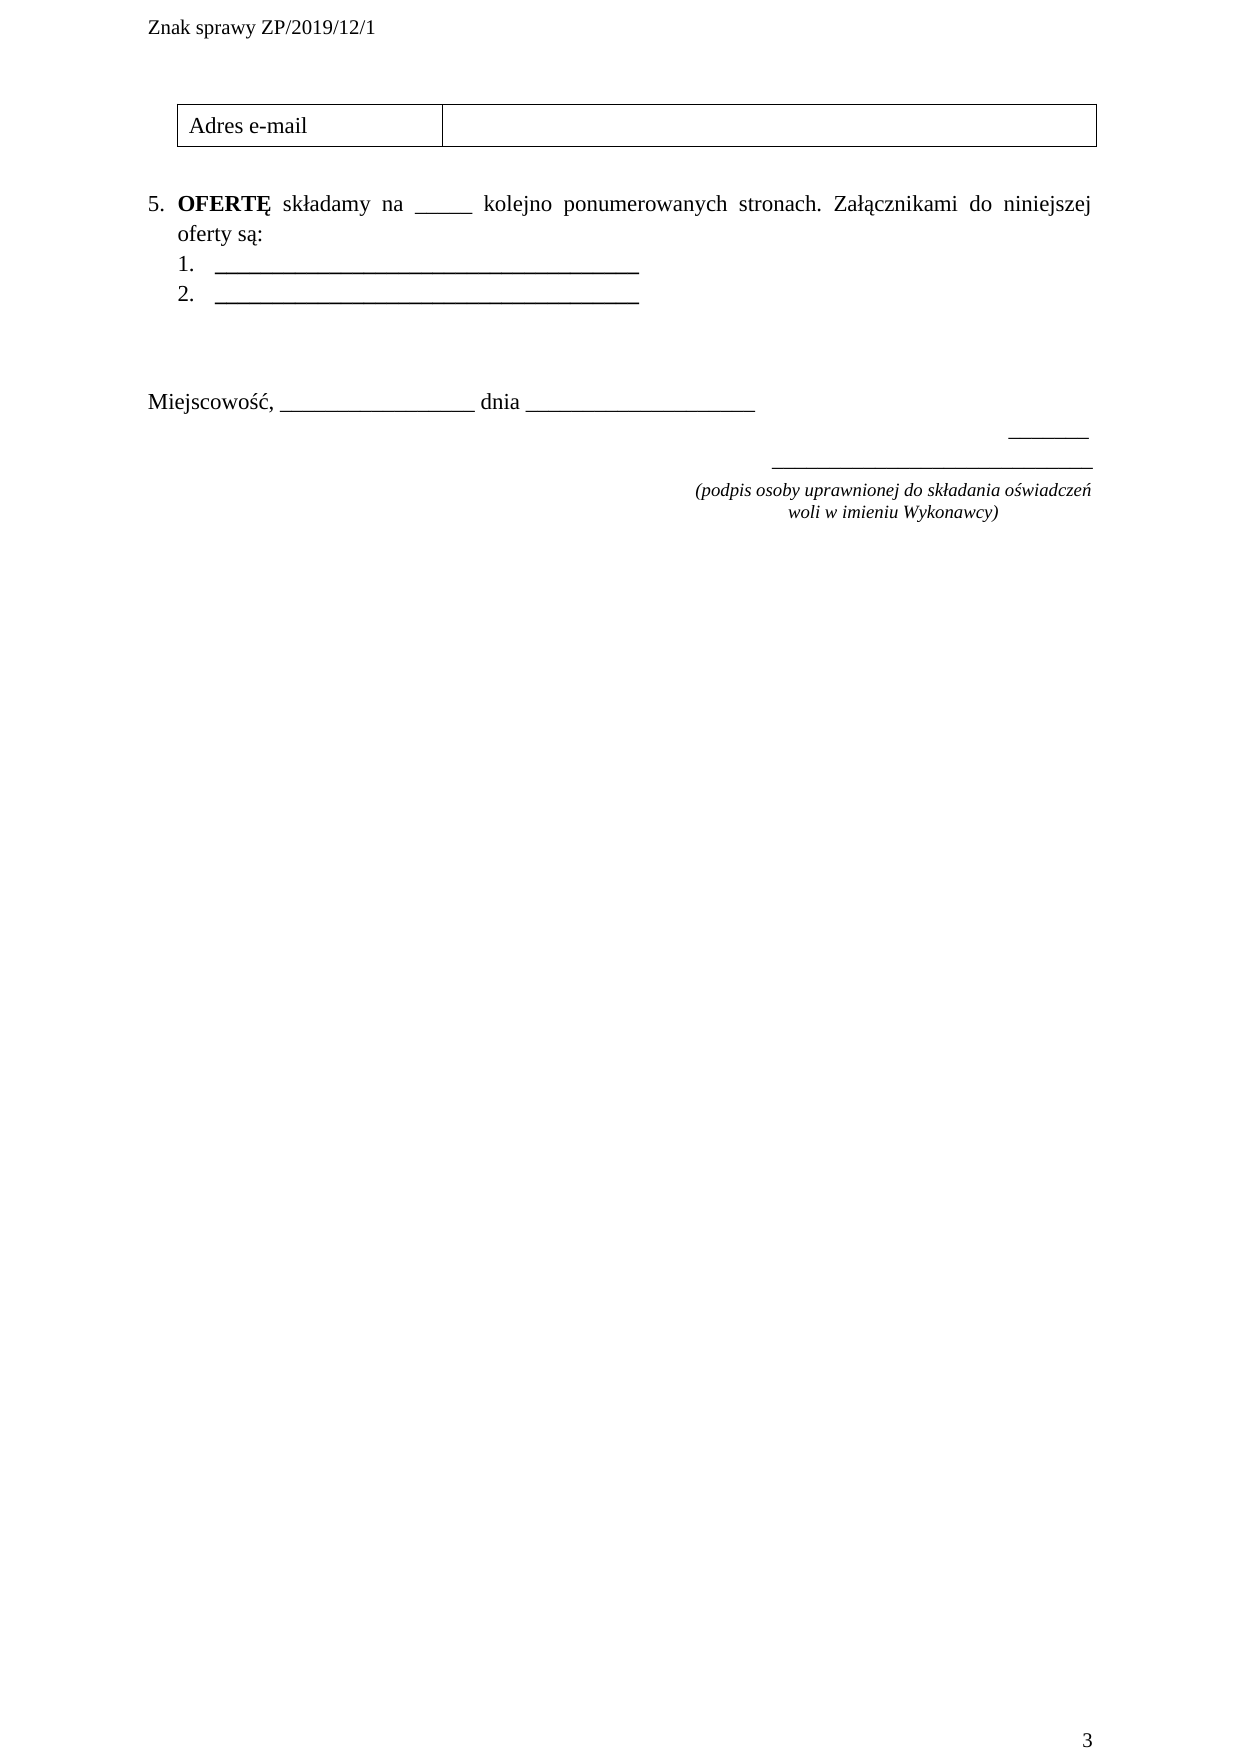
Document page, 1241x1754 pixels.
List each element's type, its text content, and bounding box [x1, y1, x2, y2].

text Miejscowość, _________________ dnia ____________________ [148, 381, 1092, 415]
list _____________________________________ [177, 280, 1092, 307]
table_cell [443, 105, 1096, 146]
table_cell Adres e-mail [178, 105, 442, 146]
list _____________________________________ [177, 250, 1092, 277]
text ___________________________________ [148, 415, 1092, 471]
list OFERTĘ składamy na _____ kolejno ponumerowanych stronach. Załącznikami do niniejszej oferty są: [148, 190, 1092, 246]
text (podpis osoby uprawnionej do składania oświadczeń woli w imieniu Wykonawcy) [694, 479, 1092, 522]
